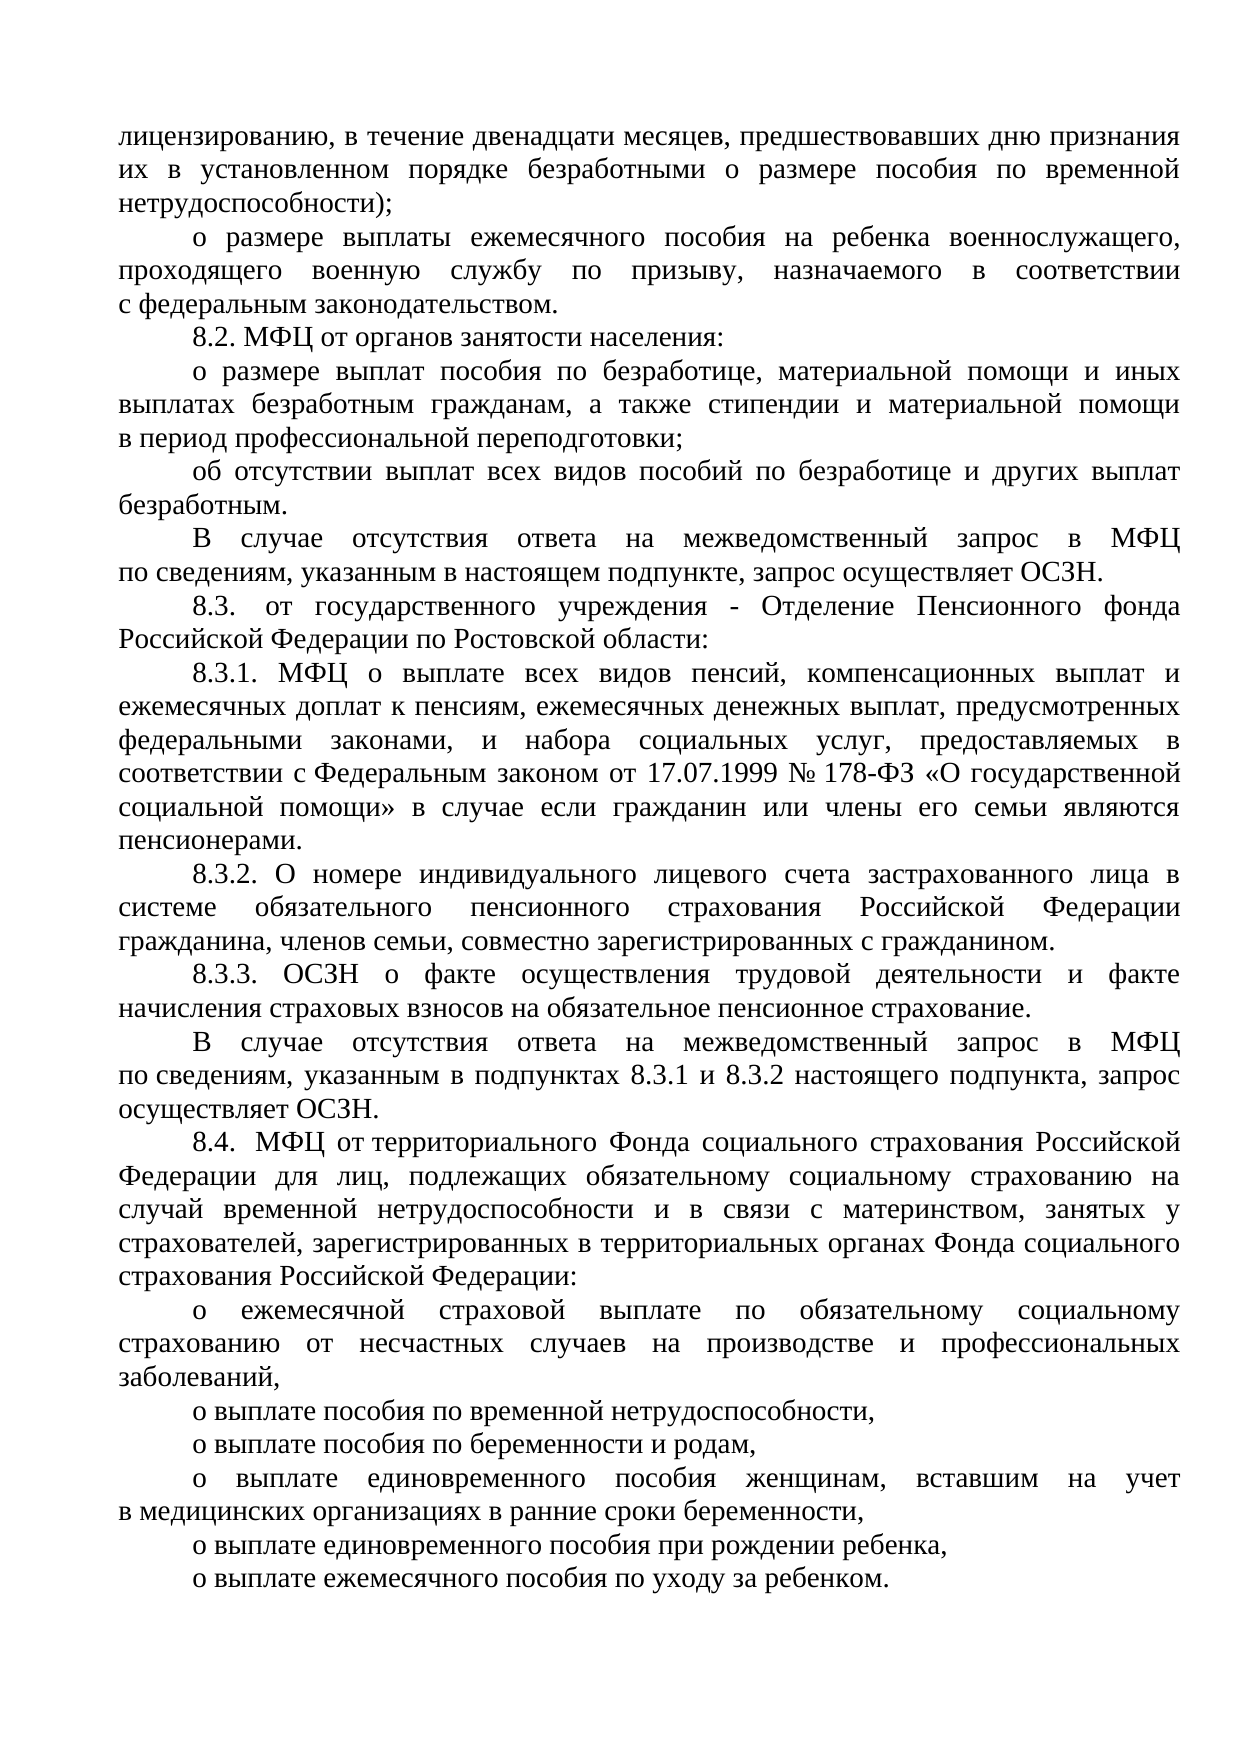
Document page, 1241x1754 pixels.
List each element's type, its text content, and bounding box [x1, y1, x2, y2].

text о размере выплаты ежемесячного пособия на ребенка военнослужащего, проходящего военную службу по призыву, назначаемого в соответствии с федеральным законодательством. [118, 219, 1181, 319]
text 8.3.3. ОСЗН о факте осуществления трудовой деятельности и факте начисления страховых взносов на обязательное пенсионное страхование. [118, 957, 1181, 1024]
text В случае отсутствия ответа на межведомственный запрос в МФЦ по сведениям, указанным в настоящем подпункте, запрос осуществляет ОСЗН. [118, 521, 1181, 588]
text 8.3.2. О номере индивидуального лицевого счета застрахованного лица в системе обязательного пенсионного страхования Российской Федерации гражданина, членов семьи, совместно зарегистрированных с гражданином. [118, 856, 1181, 957]
text о размере выплат пособия по безработице, материальной помощи и иных выплатах безработным гражданам, а также стипендии и материальной помощи в период профессиональной переподготовки; [118, 353, 1181, 453]
text о выплате пособия по беременности и родам, [118, 1426, 1181, 1460]
text 8.3. от государственного учреждения - Отделение Пенсионного фонда Российской Федерации по Ростовской области: [118, 588, 1181, 655]
text о выплате пособия по временной нетрудоспособности, [118, 1393, 1181, 1426]
text В случае отсутствия ответа на межведомственный запрос в МФЦ по сведениям, указанным в подпунктах 8.3.1 и 8.3.2 настоящего подпункта, запрос осуществляет ОСЗН. [118, 1024, 1181, 1124]
text о выплате ежемесячного пособия по уходу за ребенком. [118, 1560, 1181, 1594]
text о выплате единовременного пособия женщинам, вставшим на учет в медицинских организациях в ранние сроки беременности, [118, 1460, 1181, 1527]
text о выплате единовременного пособия при рождении ребенка, [118, 1527, 1181, 1560]
text 8.2. МФЦ от органов занятости населения: [118, 319, 1181, 353]
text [118, 118, 1181, 219]
text об отсутствии выплат всех видов пособий по безработице и других выплат безработным. [118, 453, 1181, 521]
text 8.3.1. МФЦ о выплате всех видов пенсий, компенсационных выплат и ежемесячных доплат к пенсиям, ежемесячных денежных выплат, предусмотренных федеральными законами, и набора социальных услуг, предоставляемых в соответствии с Федеральным законом от 17.07.1999 № 178-ФЗ «О государственной социальной помощи» в случае если гражданин или члены его семьи являются пенсионерами. [118, 655, 1181, 856]
text о ежемесячной страховой выплате по обязательному социальному страхованию от несчастных случаев на производстве и профессиональных заболеваний, [118, 1292, 1181, 1393]
text 8.4. МФЦ от территориального Фонда социального страхования Российской Федерации для лиц, подлежащих обязательному социальному страхованию на случай временной нетрудоспособности и в связи с материнством, занятых у страхователей, зарегистрированных в территориальных органах Фонда социального страхования Российской Федерации: [118, 1124, 1181, 1292]
